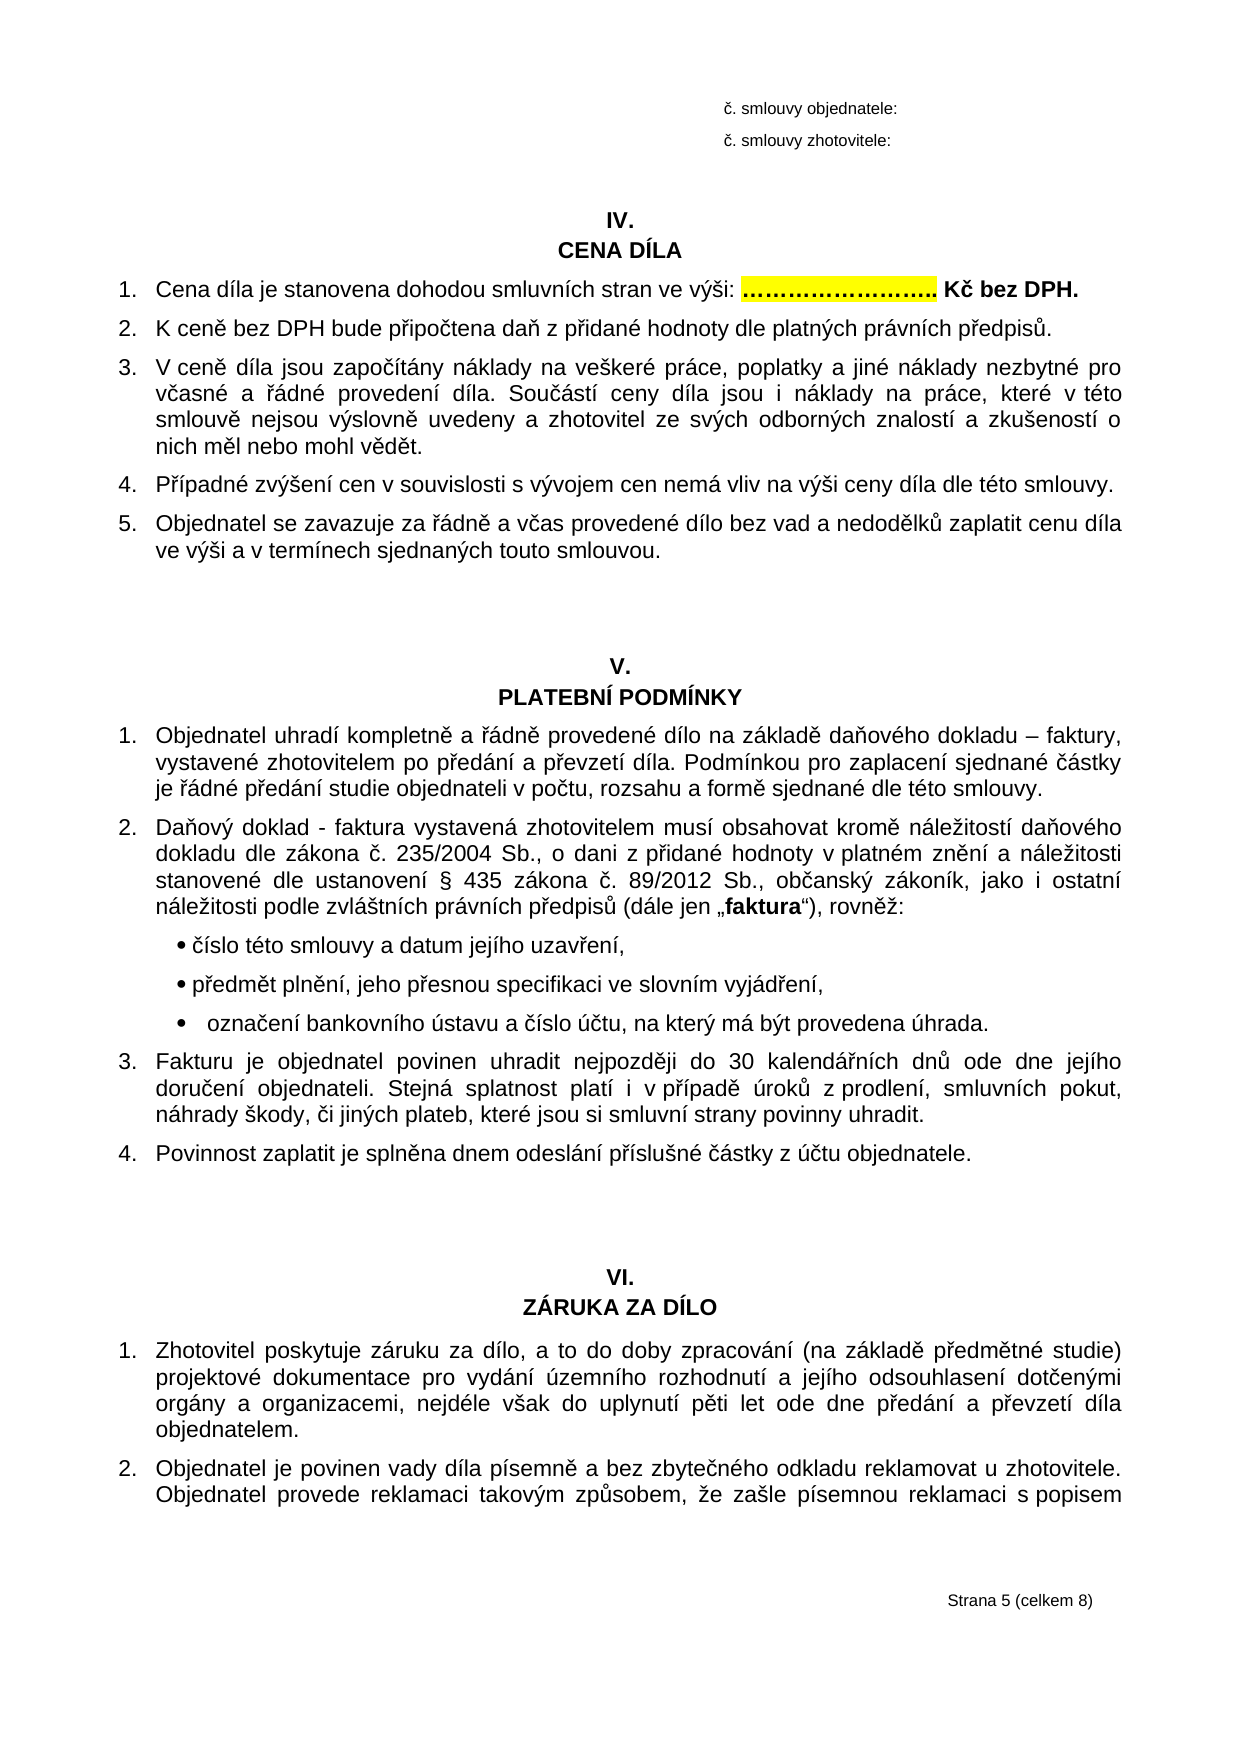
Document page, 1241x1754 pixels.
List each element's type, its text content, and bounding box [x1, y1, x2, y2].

list K ceně bez DPH bude připočtena daň z přidané hodnoty dle platných právních předpisů. [118, 315, 1122, 341]
list Objednatel se zavazuje za řádně a včas provedené dílo bez vad a nedodělků zaplatit cenu díla ve výši a v termínech sjednaných touto smlouvou. [118, 510, 1122, 563]
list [118, 1455, 1122, 1508]
text PLATEBNÍ PODMÍNKY [118, 683, 1122, 710]
list označení bankovního ústavu a číslo účtu, na který má být provedena úhrada. [177, 1009, 1122, 1036]
text IV. [118, 207, 1122, 233]
list Cena díla je stanovena dohodou smluvních stran ve výši: …………………….. Kč bez DPH. [118, 276, 741, 302]
list číslo této smlouvy a datum jejího uzavření, [155, 932, 1122, 958]
list V ceně díla jsou započítány náklady na veškeré práce, poplatky a jiné náklady nezbytné pro včasné a řádné provedení díla. Součástí ceny díla jsou i náklady na práce, které v této smlouvě nejsou výslovně uvedeny a zhotovitel ze svých odborných znalostí a zkušeností o nich měl nebo mohl vědět. [118, 353, 1122, 459]
list předmět plnění, jeho přesnou specifikaci ve slovním vyjádření, [155, 971, 1122, 997]
list Případné zvýšení cen v souvislosti s vývojem cen nemá vliv na výši ceny díla dle této smlouvy. [118, 471, 1122, 498]
list Povinnost zaplatit je splněna dnem odeslání příslušné částky z účtu objednatele. [118, 1140, 1122, 1166]
list Daňový doklad - faktura vystavená zhotovitelem musí obsahovat kromě náležitostí daňového dokladu dle zákona č. 235/2004 Sb., o dani z přidané hodnoty v platném znění a náležitosti stanovené dle ustanovení § 435 zákona č. 89/2012 Sb., občanský zákoník, jako i ostatní náležitosti podle zvláštních právních předpisů (dále jen „faktura“), rovněž: [118, 814, 1122, 919]
list Zhotovitel poskytuje záruku za dílo, a to do doby zpracování (na základě předmětné studie) projektové dokumentace pro vydání územního rozhodnutí a jejího odsouhlasení dotčenými orgány a organizacemi, nejdéle však do uplynutí pěti let ode dne předání a převzetí díla objednatelem. [118, 1337, 1122, 1442]
text VI. [118, 1264, 1122, 1291]
list Cena díla je stanovena dohodou smluvních stran ve výši: …………………….. Kč bez DPH. [937, 276, 1122, 302]
list Objednatel uhradí kompletně a řádně provedené dílo na základě daňového dokladu – faktury, vystavené zhotovitelem po předání a převzetí díla. Podmínkou pro zaplacení sjednané částky je řádné předání studie objednateli v počtu, rozsahu a formě sjednané dle této smlouvy. [118, 722, 1122, 801]
list Fakturu je objednatel povinen uhradit nejpozději do 30 kalendářních dnů ode dne jejího doručení objednateli. Stejná splatnost platí i v případě úroků z prodlení, smluvních pokut, náhrady škody, či jiných plateb, které jsou si smluvní strany povinny uhradit. [118, 1048, 1122, 1127]
text V. [118, 653, 1122, 679]
text ZÁRUKA ZA DÍLO [118, 1294, 1122, 1321]
text CENA DÍLA [118, 237, 1122, 263]
